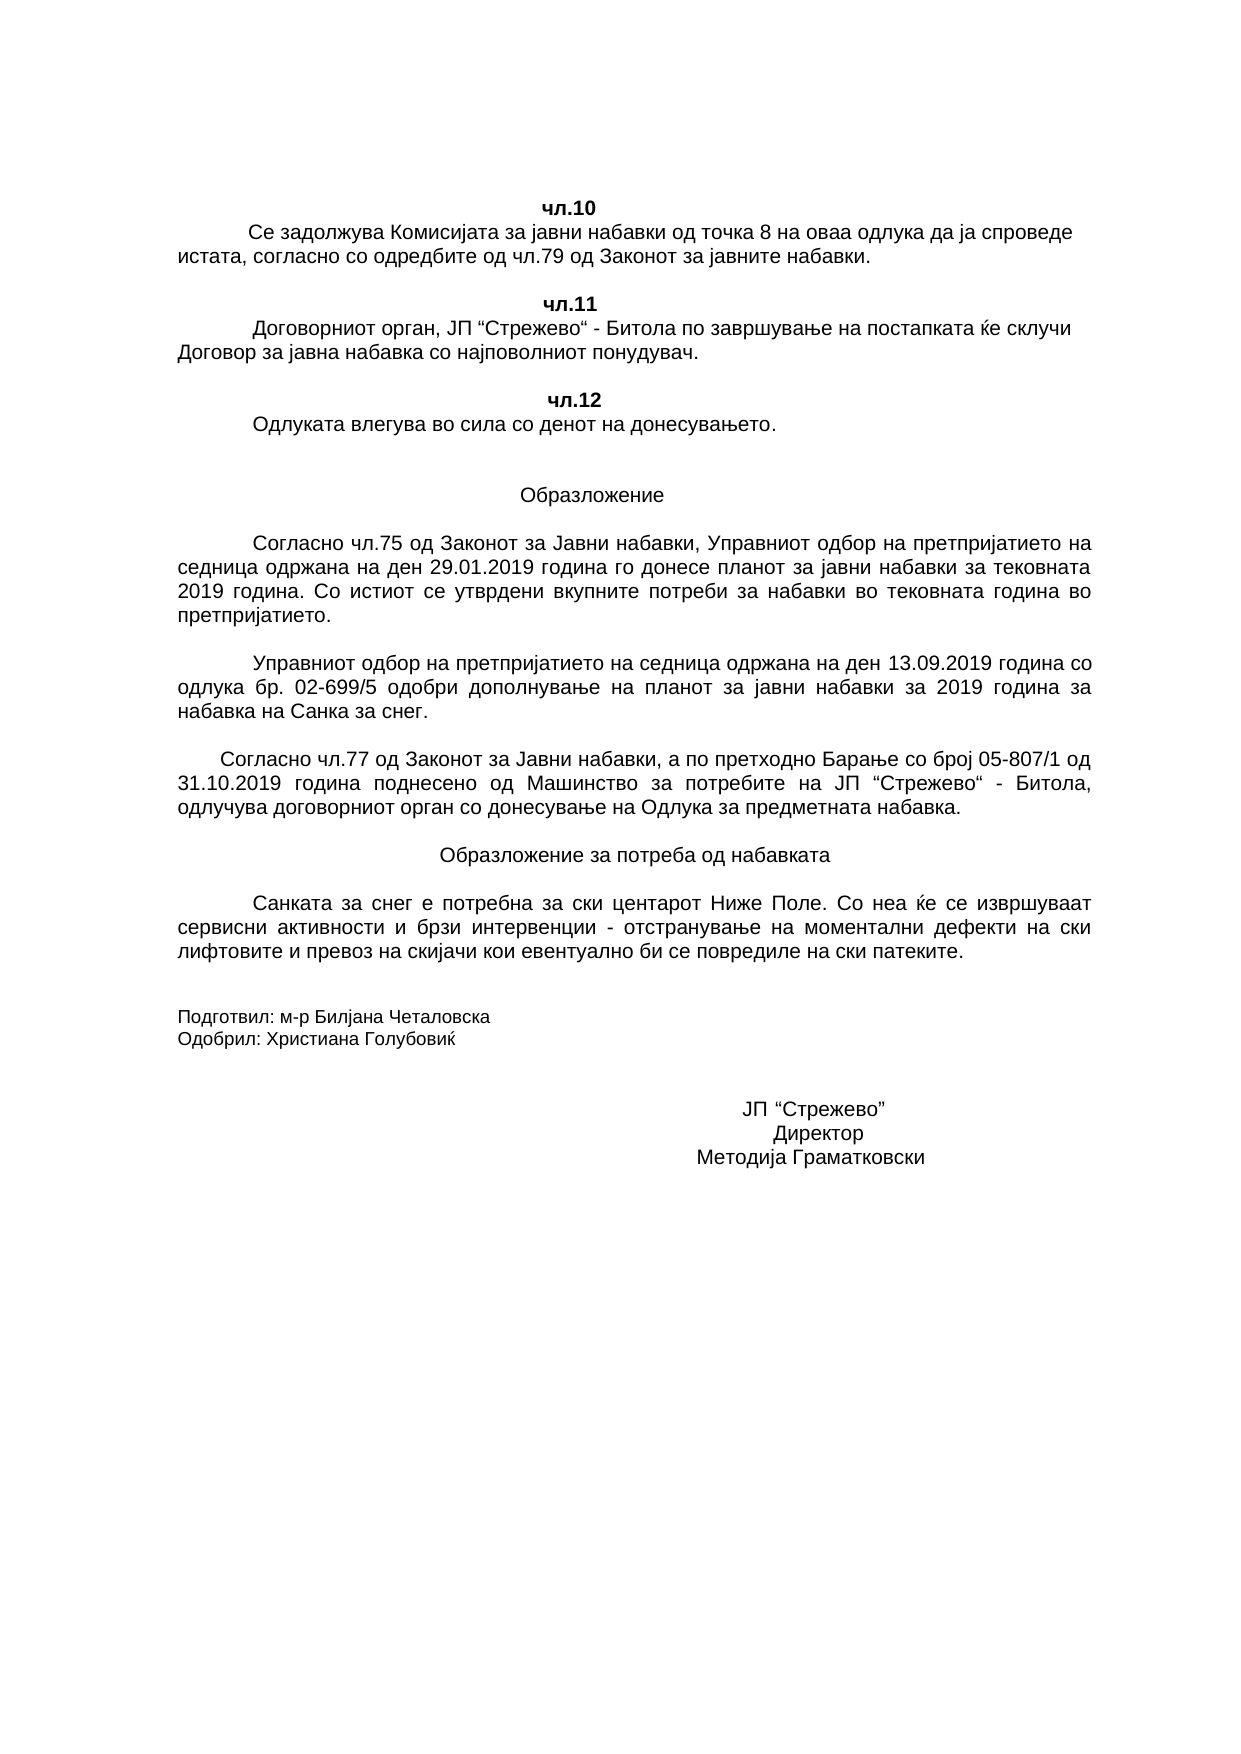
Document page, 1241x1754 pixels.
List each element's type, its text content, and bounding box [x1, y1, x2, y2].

text Управниот одбор на претпријатието на седница одржана на ден 13.09.2019 година со одлука бр. 02-699/5 одобри дополнување на планот за јавни набавки за 2019 година за набавка на Санка за снег. [177, 651, 1092, 723]
text Санката за снег е потребна за ски центарот Ниже Поле. Со неа ќе се извршуваат сервисни активности и брзи интервенции - отстранување на моментални дефекти на ски лифтовите и превоз на скијачи кои евентуално би се повредиле на ски патеките. [177, 891, 1092, 962]
text Одобрил: Христиана Голубовиќ [177, 1027, 1092, 1049]
text Договорниот орган, ЈП “Стрежево“ - Битола по завршување на постапката ќе склучи Договор за јавна набавка со најповолниот понудувач. [177, 316, 1092, 363]
text Подготвил: м-р Билјана Четаловска [177, 1006, 1092, 1027]
text чл.11 [177, 292, 1092, 316]
text Директор [177, 1121, 1092, 1145]
text ЈП “Стрежево” [177, 1097, 1092, 1121]
text Образложение за потреба од набавката [177, 843, 1092, 867]
text Согласно чл.75 од Законот за Јавни набавки, Управниот одбор на претпријатието на седница одржана на ден 29.01.2019 година го донесе планот за јавни набавки за тековната 2019 година. Со истиот се утврдени вкупните потреби за набавки во тековната година во претпријатието. [177, 531, 1092, 627]
text Одлуката влегува во сила со денот на донесувањето. [177, 411, 1092, 435]
text Образложение [177, 483, 1092, 507]
text Се задолжува Комисијата за јавни набавки од точка 8 на оваа одлука да ја спроведе истата, согласно со одредбите од чл.79 од Законот за јавните набавки. [177, 219, 1092, 267]
text чл.10 [177, 196, 1092, 219]
text Методија Граматковски [158, 1145, 1092, 1169]
text Согласно чл.77 од Законот за Јавни набавки, а по претходно Барање со број 05-807/1 од 31.10.2019 година поднесено од Машинство за потребите на ЈП “Стрежево“ - Битола, одлучува договорниот орган со донесување на Одлука за предметната набавка. [177, 747, 1092, 819]
text чл.12 [177, 387, 1092, 411]
